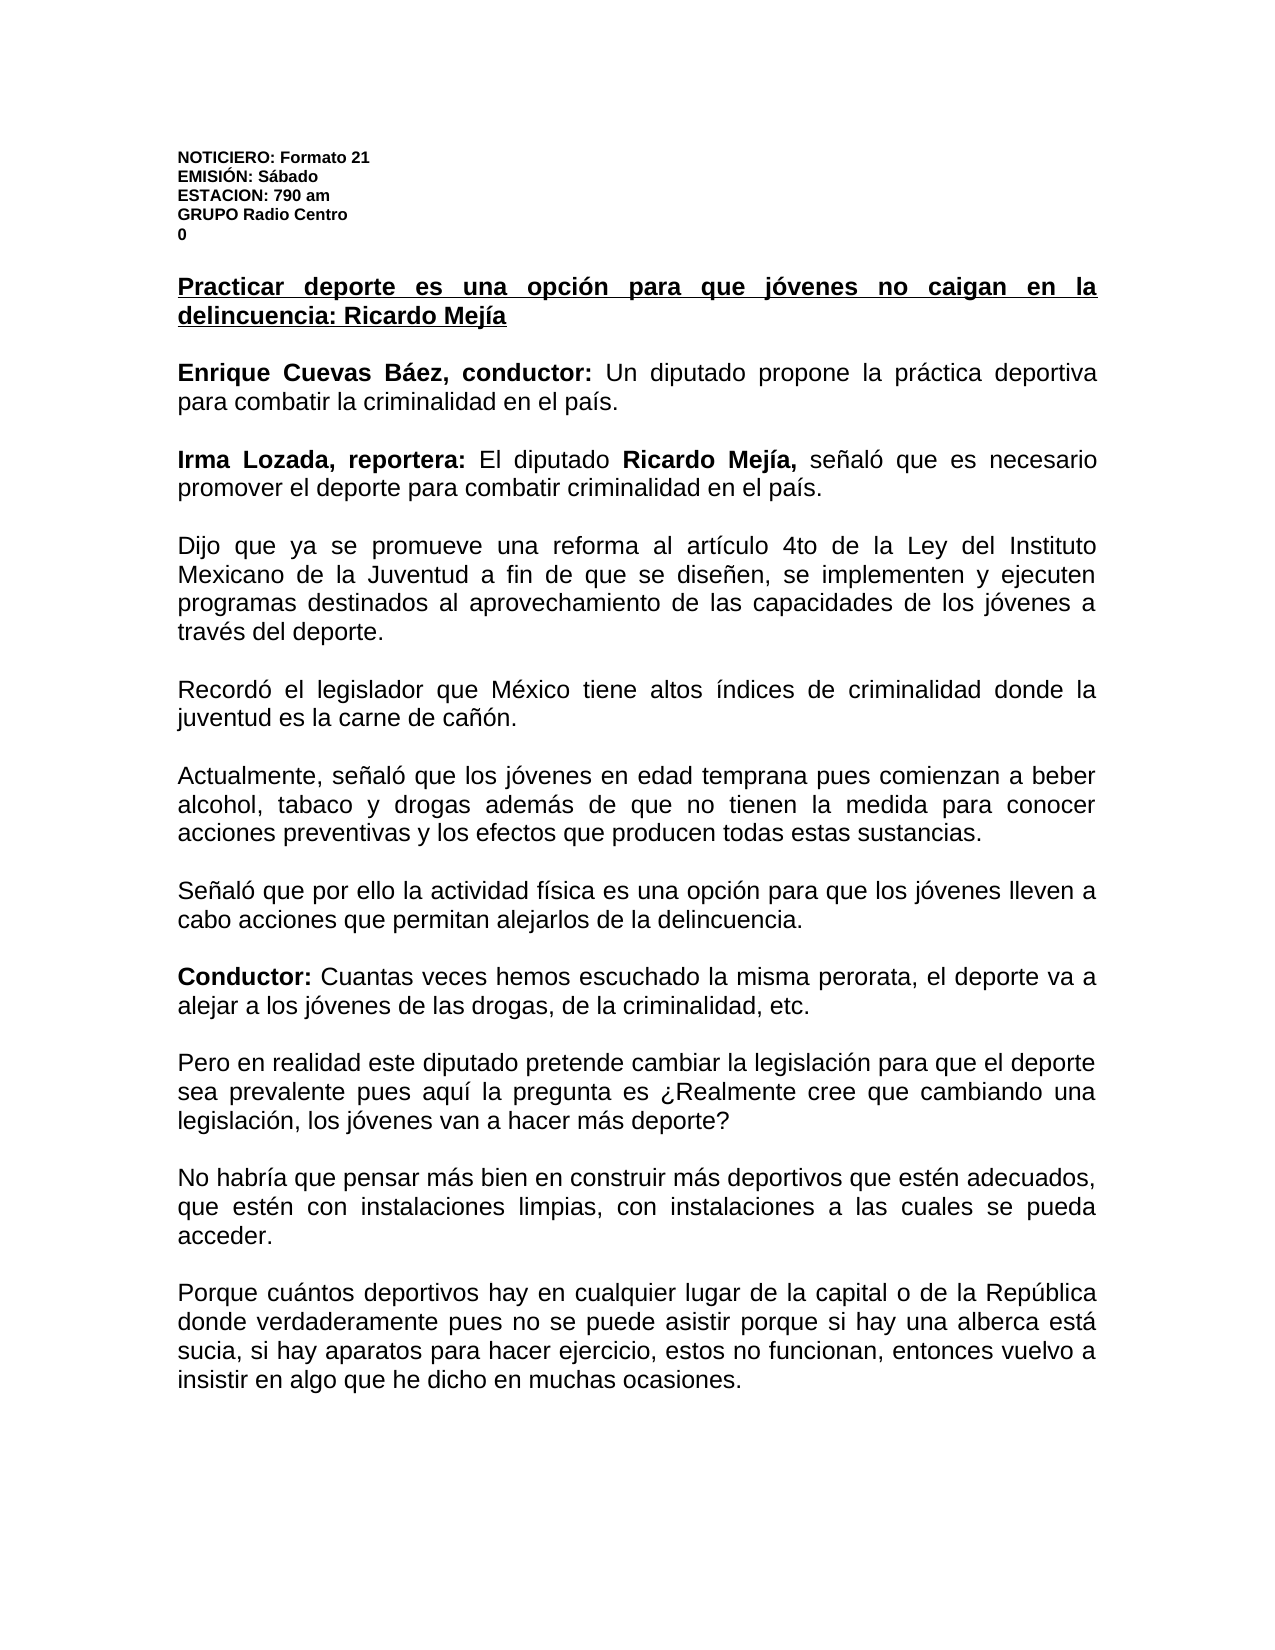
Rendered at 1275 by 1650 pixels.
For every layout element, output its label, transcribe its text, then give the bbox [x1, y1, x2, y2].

text Porque cuántos deportivos hay en cualquier lugar de la capital o de la República donde verdaderamente pues no se puede asistir porque si hay una alberca está sucia, si hay aparatos para hacer ejercicio, estos no funcionan, entonces vuelvo a insistir en algo que he dicho en muchas ocasiones. [177, 1278, 1098, 1393]
text No habría que pensar más bien en construir más deportivos que estén adecuados, que estén con instalaciones limpias, con instalaciones a las cuales se pueda acceder. [177, 1163, 1098, 1250]
text Actualmente, señaló que los jóvenes en edad temprana pues comienzan a beber alcohol, tabaco y drogas además de que no tienen la medida para conocer acciones preventivas y los efectos que producen todas estas sustancias. [177, 761, 1098, 847]
text 0 [177, 224, 1098, 243]
text EMISIÓN: Sábado [177, 167, 1098, 186]
text Señaló que por ello la actividad física es una opción para que los jóvenes lleven a cabo acciones que permitan alejarlos de la delincuencia. [177, 876, 1098, 933]
text Pero en realidad este diputado pretende cambiar la legislación para que el deporte sea prevalente pues aquí la pregunta es ¿Realmente cree que cambiando una legislación, los jóvenes van a hacer más deporte? [177, 1048, 1098, 1135]
text Conductor: Cuantas veces hemos escuchado la misma perorata, el deporte va a alejar a los jóvenes de las drogas, de la criminalidad, etc. [177, 962, 1098, 1020]
text Recordó el legislador que México tiene altos índices de criminalidad donde la juventud es la carne de cañón. [177, 675, 1098, 732]
text Enrique Cuevas Báez, conductor: Un diputado propone la práctica deportiva para combatir la criminalidad en el país. [177, 358, 1098, 416]
text Irma Lozada, reportera: El diputado Ricardo Mejía, señaló que es necesario promover el deporte para combatir criminalidad en el país. [177, 445, 1098, 502]
text Practicar deporte es una opción para que jóvenes no caigan en la delincuencia: Ricardo Mejía [177, 298, 1098, 330]
text Practicar deporte es una opción para que jóvenes no caigan en la delincuencia: Ricardo Mejía [177, 272, 1098, 297]
text GRUPO Radio Centro [177, 205, 1098, 224]
text ESTACION: 790 am [177, 186, 1098, 205]
text NOTICIERO: Formato 21 [177, 148, 1098, 167]
text Dijo que ya se promueve una reforma al artículo 4to de la Ley del Instituto Mexicano de la Juventud a fin de que se diseñen, se implementen y ejecuten programas destinados al aprovechamiento de las capacidades de los jóvenes a través del deporte. [177, 531, 1098, 646]
